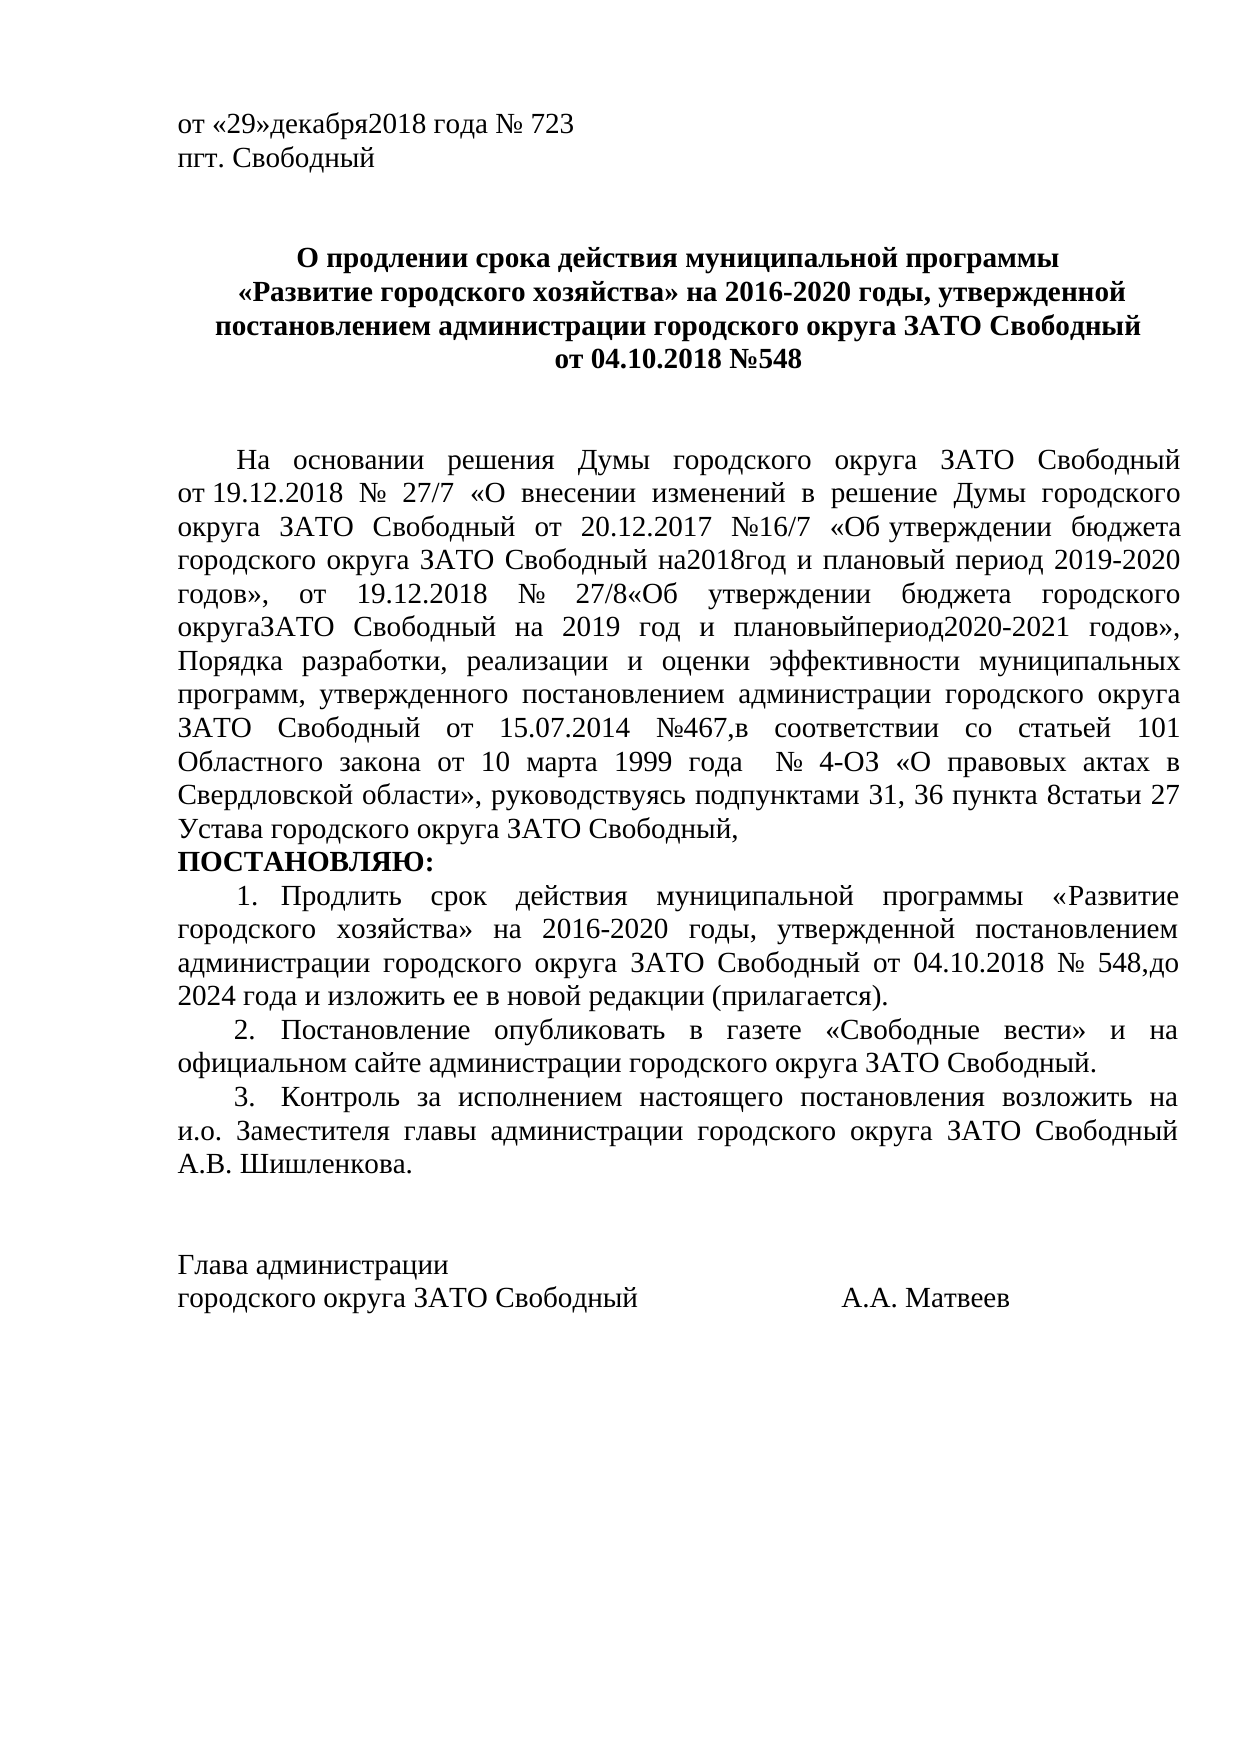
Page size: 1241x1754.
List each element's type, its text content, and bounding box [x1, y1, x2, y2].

text О продлении срока действия муниципальной программы [177, 241, 1179, 274]
text городского округа ЗАТО Свободный А.А. Матвеев [177, 1280, 1179, 1314]
text Глава администрации [177, 1247, 1179, 1280]
text «Развитие городского хозяйства» на 2016-2020 годы, утвержденной постановлением администрации городского округа ЗАТО Свободный [177, 274, 1179, 341]
text 2. Постановление опубликовать в газете «Свободные вести» и на официальном сайте администрации городского округа ЗАТО Свободный. [177, 1012, 1179, 1079]
list Продлить срок действия муниципальной программы «Развитие городского хозяйства» на 2016-2020 годы, утвержденной постановлением администрации городского округа ЗАТО Свободный от 04.10.2018 № 548,до 2024 года и изложить ее в новой редакции (прилагается). [177, 878, 1179, 1012]
text ПОСТАНОВЛЯЮ: [177, 844, 1179, 878]
text На основании решения Думы городского округа ЗАТО Свободный от 19.12.2018 № 27/7 «О внесении изменений в решение Думы городского округа ЗАТО Свободный от 20.12.2017 №16/7 «Об утверждении бюджета городского округа ЗАТО Свободный на2018год и плановый период 2019-2020 годов», от 19.12.2018 № 27/8«Об утверждении бюджета городского округаЗАТО Свободный на 2019 год и плановыйпериод2020-2021 годов», Порядка разработки, реализации и оценки эффективности муниципальных программ, утвержденного постановлением администрации городского округа ЗАТО Свободный от 15.07.2014 №467,в соответствии со статьей 101 Областного закона от 10 марта 1999 года № 4-ОЗ «О правовых актах в Свердловской области», руководствуясь подпунктами 31, 36 пункта 8статьи 27 Устава городского округа ЗАТО Свободный, [177, 442, 1181, 844]
text от 04.10.2018 №548 [177, 341, 1179, 375]
text 3. Контроль за исполнением настоящего постановления возложить на и.о. Заместителя главы администрации городского округа ЗАТО Свободный А.В. Шишленкова. [177, 1079, 1179, 1180]
text пгт. Свободный [177, 140, 1219, 173]
text от «29»декабря2018 года № 723 [177, 106, 1219, 140]
